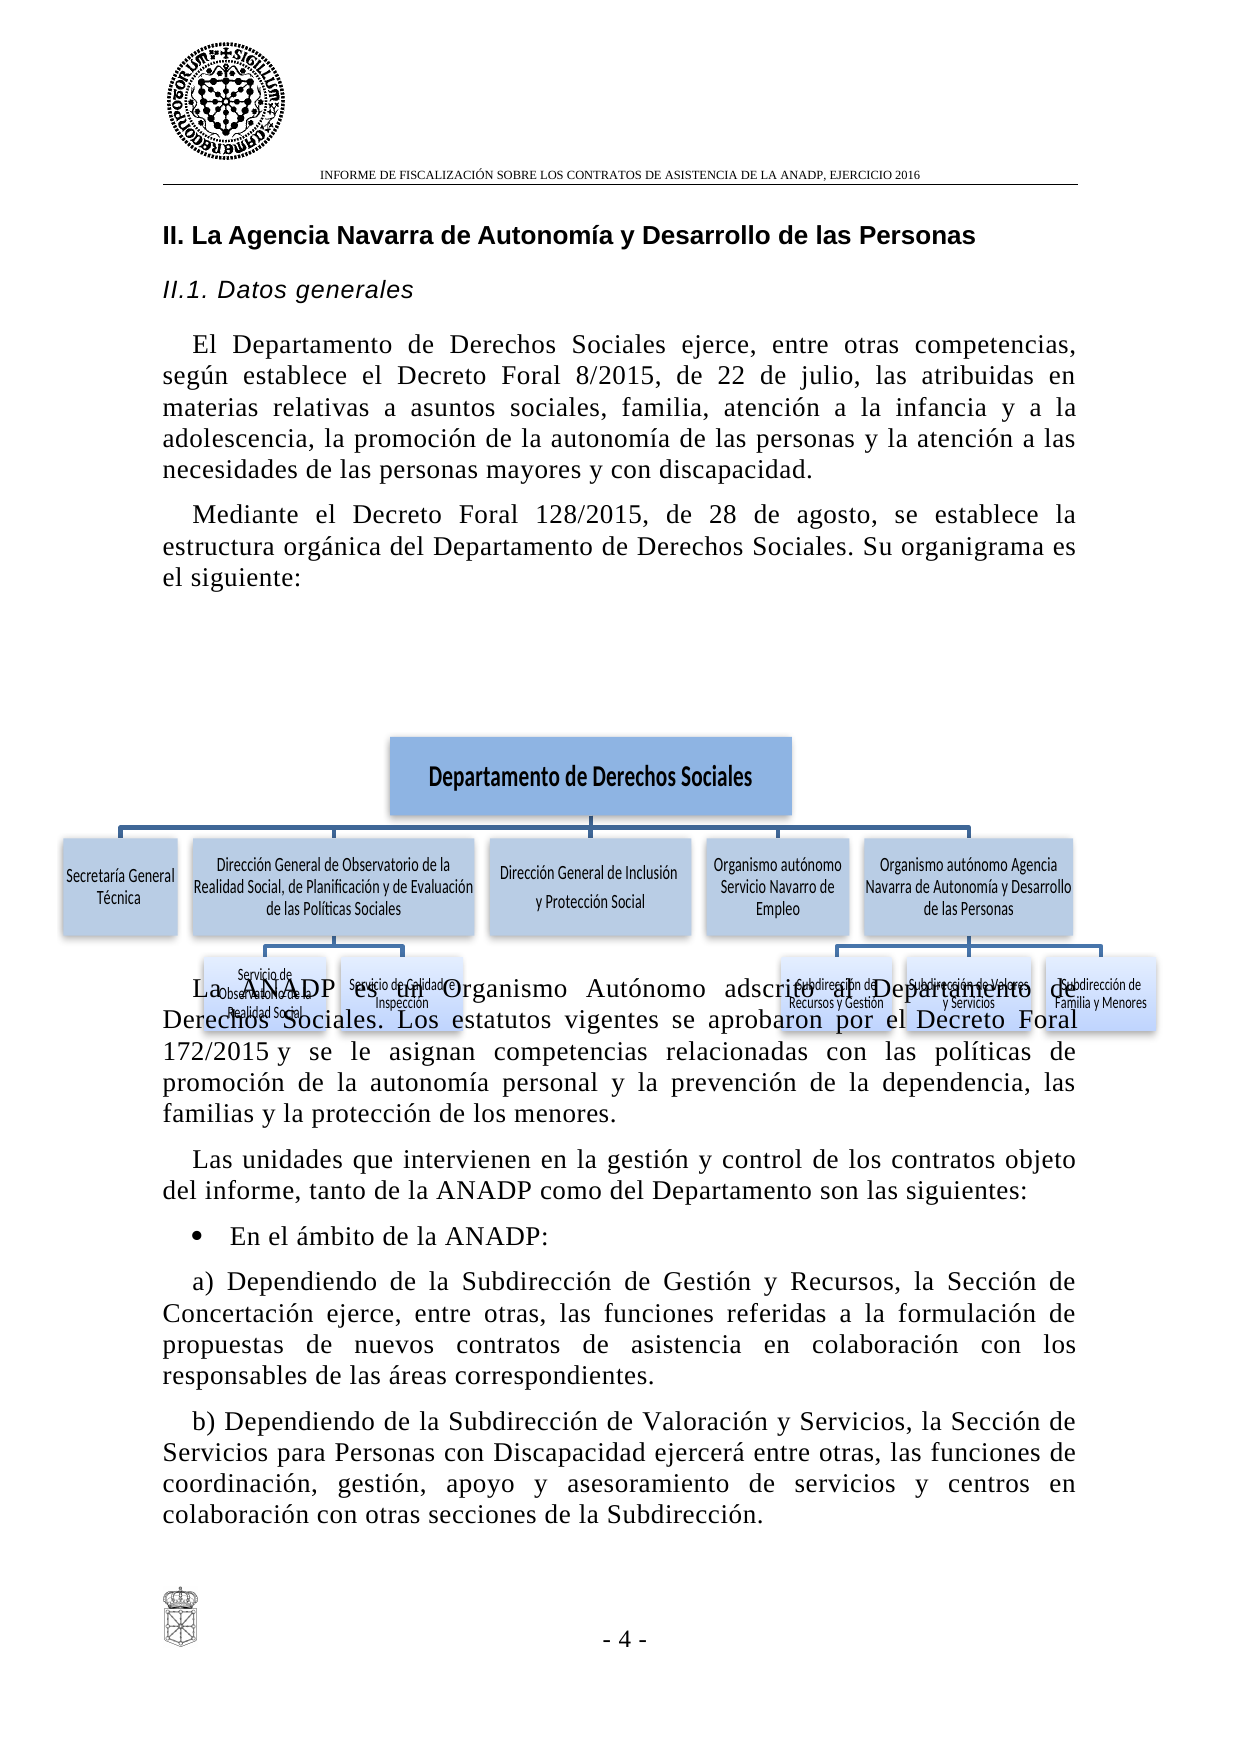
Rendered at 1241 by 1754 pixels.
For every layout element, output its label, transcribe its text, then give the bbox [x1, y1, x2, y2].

picture [162, 1586, 199, 1648]
text El Departamento de Derechos Sociales ejerce, entre otras competencias, según establece el Decreto Foral 8/2015, de 22 de julio, las atribuidas en materias relativas a asuntos sociales, familia, atención a la infancia y a la adolescencia, la promoción de la autonomía de las personas y la atención a las necesidades de las personas mayores y con discapacidad. [162, 328, 1078, 484]
text a) Dependiendo de la Subdirección de Gestión y Recursos, la Sección de Concertación ejerce, entre otras, las funciones referidas a la formulación de propuestas de nuevos contratos de asistencia en colaboración con los responsables de las áreas correspondientes. [162, 1266, 1078, 1390]
text Mediante el Decreto Foral 128/2015, de 28 de agosto, se establece la estructura orgánica del Departamento de Derechos Sociales. Su organigrama es el siguiente: [162, 499, 1078, 592]
text La ANADP es un Organismo Autónomo adscrito al Departamento de Derechos Sociales. Los estatutos vigentes se aprobaron por el Decreto Foral 172/2015 y se le asignan competencias relacionadas con las políticas de promoción de la autonomía personal y la prevención de la dependencia, las familias y la protección de los menores. [162, 972, 1078, 1128]
text Las unidades que intervienen en la gestión y control de los contratos objeto del informe, tanto de la ANADP como del Departamento son las siguientes: [162, 1143, 1078, 1205]
text b) Dependiendo de la Subdirección de Valoración y Servicios, la Sección de Servicios para Personas con Discapacidad ejercerá entre otras, las funciones de coordinación, gestión, apoyo y asesoramiento de servicios y centros en colaboración con otras secciones de la Subdirección. [162, 1405, 1078, 1529]
text II.1. Datos generales [162, 274, 1078, 303]
picture [162, 38, 289, 164]
text II. La Agencia Navarra de Autonomía y Desarrollo de las Personas [162, 220, 1078, 249]
list En el ámbito de la ANADP: [192, 1220, 1078, 1251]
